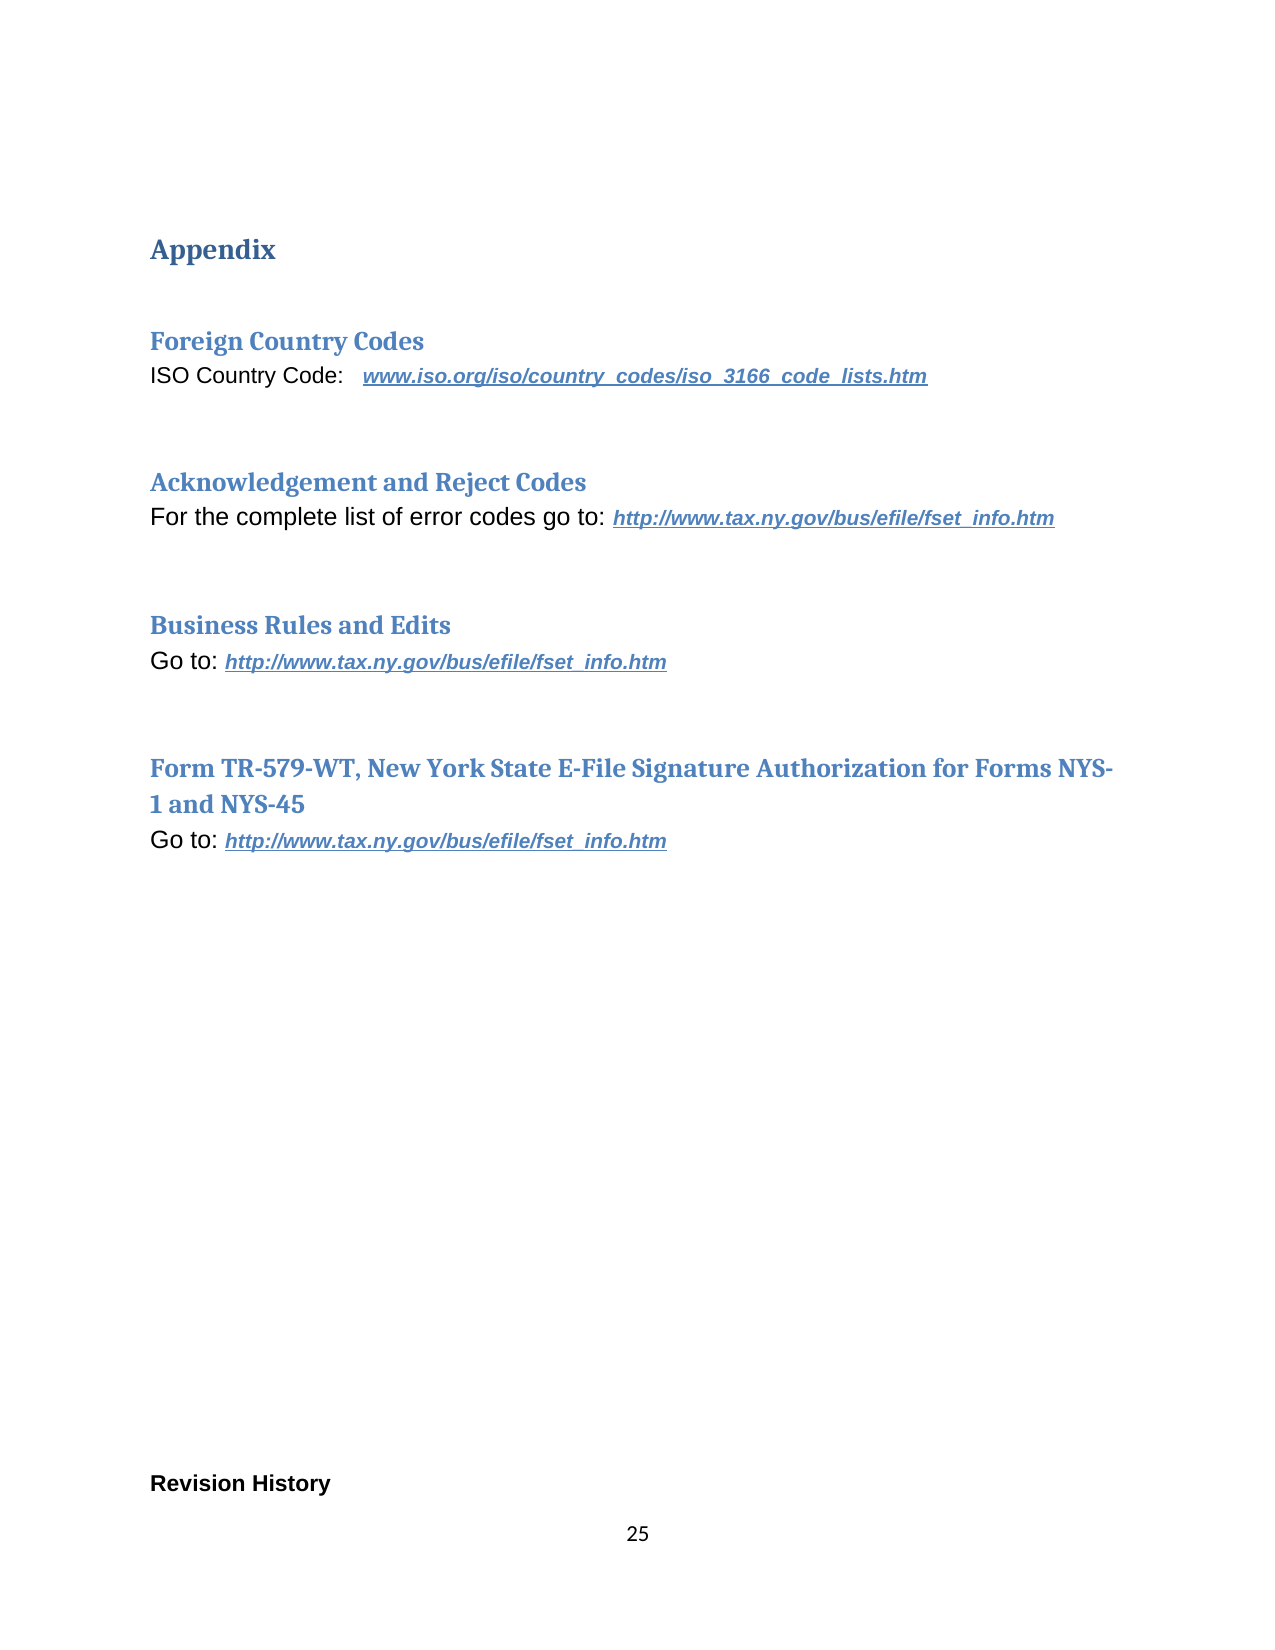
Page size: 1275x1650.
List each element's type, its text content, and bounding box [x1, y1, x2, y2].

text For the complete list of error codes go to: http://www.tax.ny.gov/bus/efile/fset_info.htm [150, 502, 1125, 531]
subtitle Form TR-579-WT, New York State E-File Signature Authorization for Forms NYS-1 and NYS-45 [150, 753, 1125, 820]
subtitle Appendix [150, 233, 1125, 267]
subtitle Acknowledgement and Reject Codes [150, 467, 1125, 498]
text ISO Country Code: www.iso.org/iso/country_codes/iso_3166_code_lists.htm [150, 362, 1125, 388]
subtitle Business Rules and Edits [150, 610, 1125, 641]
text Revision History [150, 1470, 1125, 1497]
subtitle Foreign Country Codes [150, 326, 1125, 357]
text Go to: http://www.tax.ny.gov/bus/efile/fset_info.htm [150, 825, 1125, 854]
text Go to: http://www.tax.ny.gov/bus/efile/fset_info.htm [150, 646, 1125, 674]
